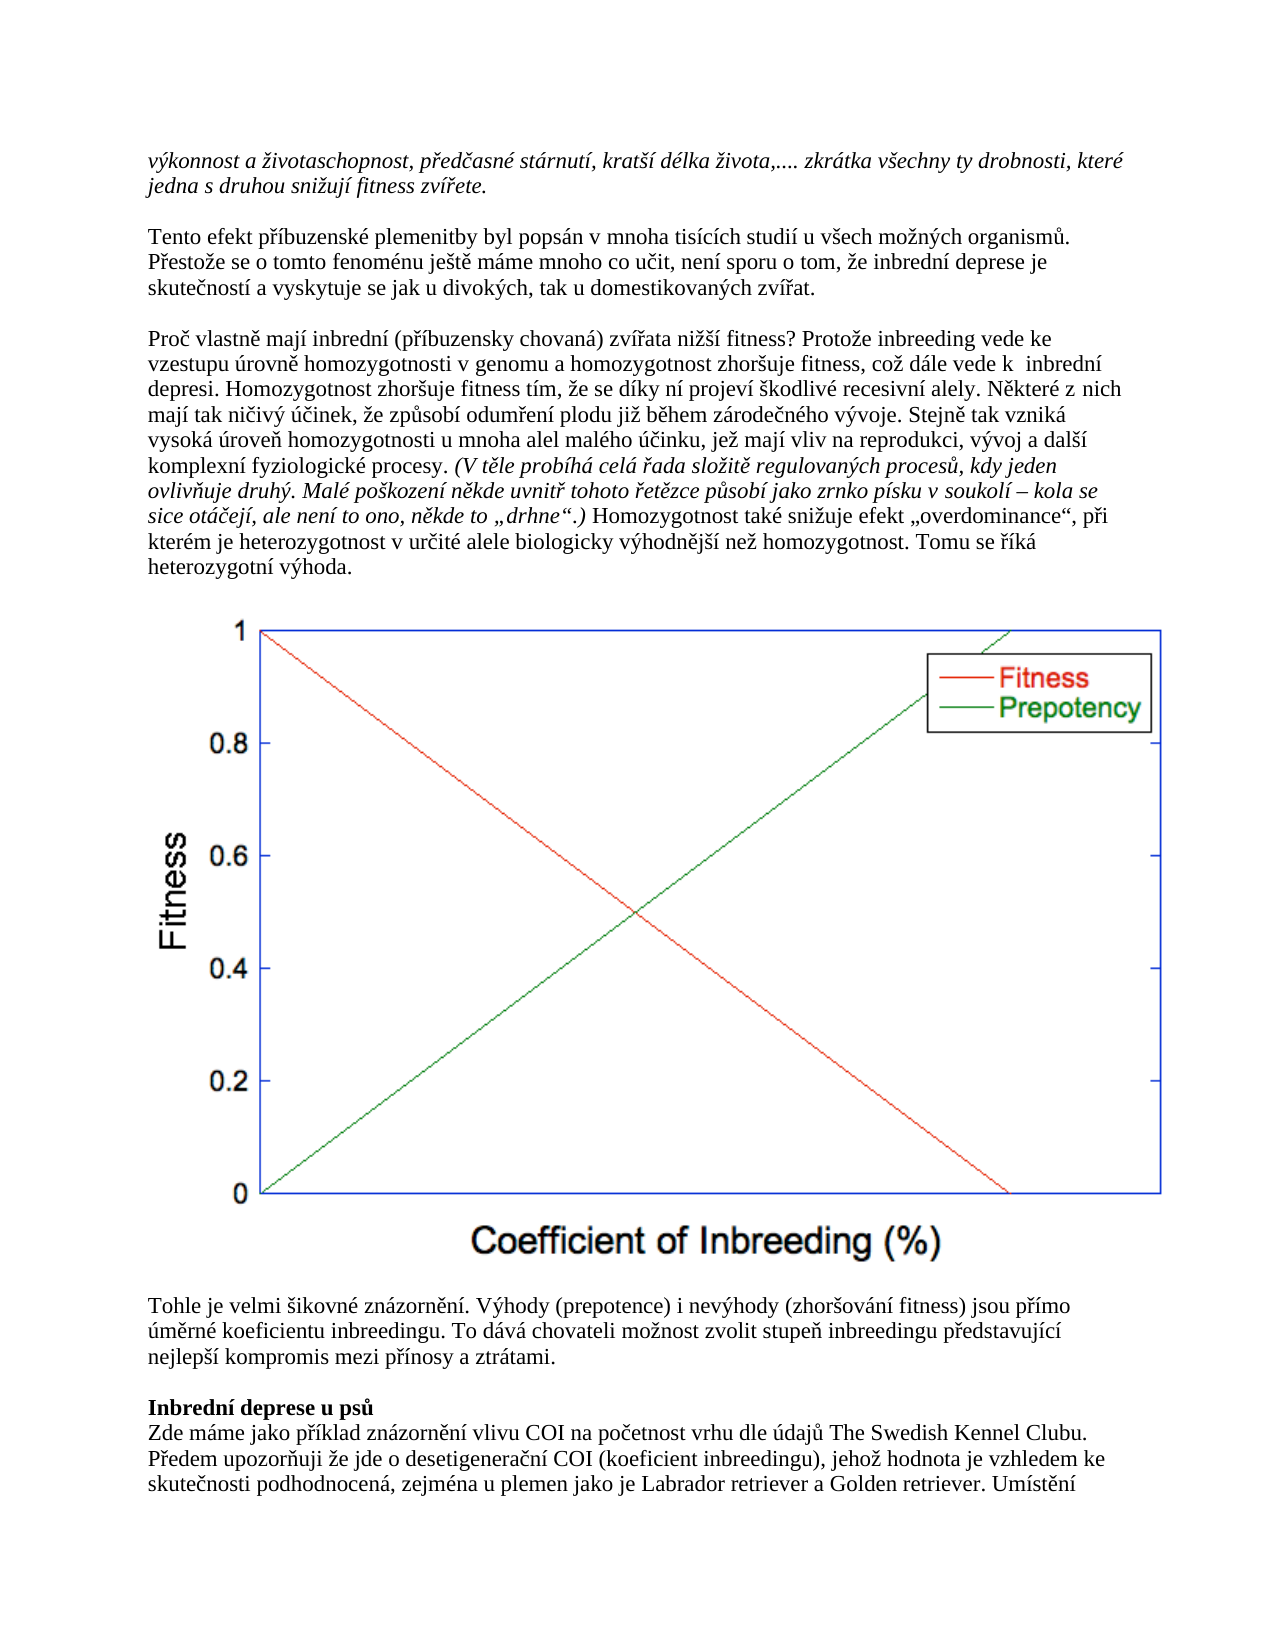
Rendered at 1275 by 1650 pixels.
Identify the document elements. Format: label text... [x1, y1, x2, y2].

text Tohle je velmi šikovné znázornění. Výhody (prepotence) i nevýhody (zhoršování fitness) jsou přímo úměrné koeficientu inbreedingu. To dává chovateli možnost zvolit stupeň inbreedingu představující nejlepší kompromis mezi přínosy a ztrátami. [148, 1293, 1127, 1369]
text Tento efekt příbuzenské plemenitby byl popsán v mnoha tisících studií u všech možných organismů. Přestože se o tomto fenoménu ještě máme mnoho co učit, není sporu o tom, že inbrední deprese je skutečností a vyskytuje se jak u divokých, tak u domestikovaných zvířat. [148, 224, 1127, 300]
text Proč vlastně mají inbrední (příbuzensky chovaná) zvířata nižší fitness? Protože inbreeding vede ke vzestupu úrovně homozygotnosti v genomu a homozygotnost zhoršuje fitness, což dále vede k inbrední depresi. Homozygotnost zhoršuje fitness tím, že se díky ní projeví škodlivé recesivní alely. Některé z nich mají tak ničivý účinek, že způsobí odumření plodu již během zárodečného vývoje. Stejně tak vzniká vysoká úroveň homozygotnosti u mnoha alel malého účinku, jež mají vliv na reprodukci, vývoj a další komplexní fyziologické procesy. (V těle probíhá celá řada složitě regulovaných procesů, kdy jeden ovlivňuje druhý. Malé poškození někde uvnitř tohoto řetězce působí jako zrnko písku v soukolí – kola se sice otáčejí, ale není to ono, někde to „drhne“.) Homozygotnost také snižuje efekt „overdominance“, při kterém je heterozygotnost v určité alele biologicky výhodnější než homozygotnost. Tomu se říká heterozygotní výhoda. [148, 326, 1127, 605]
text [148, 148, 1127, 198]
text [148, 1395, 1127, 1496]
picture [147, 605, 1182, 1268]
